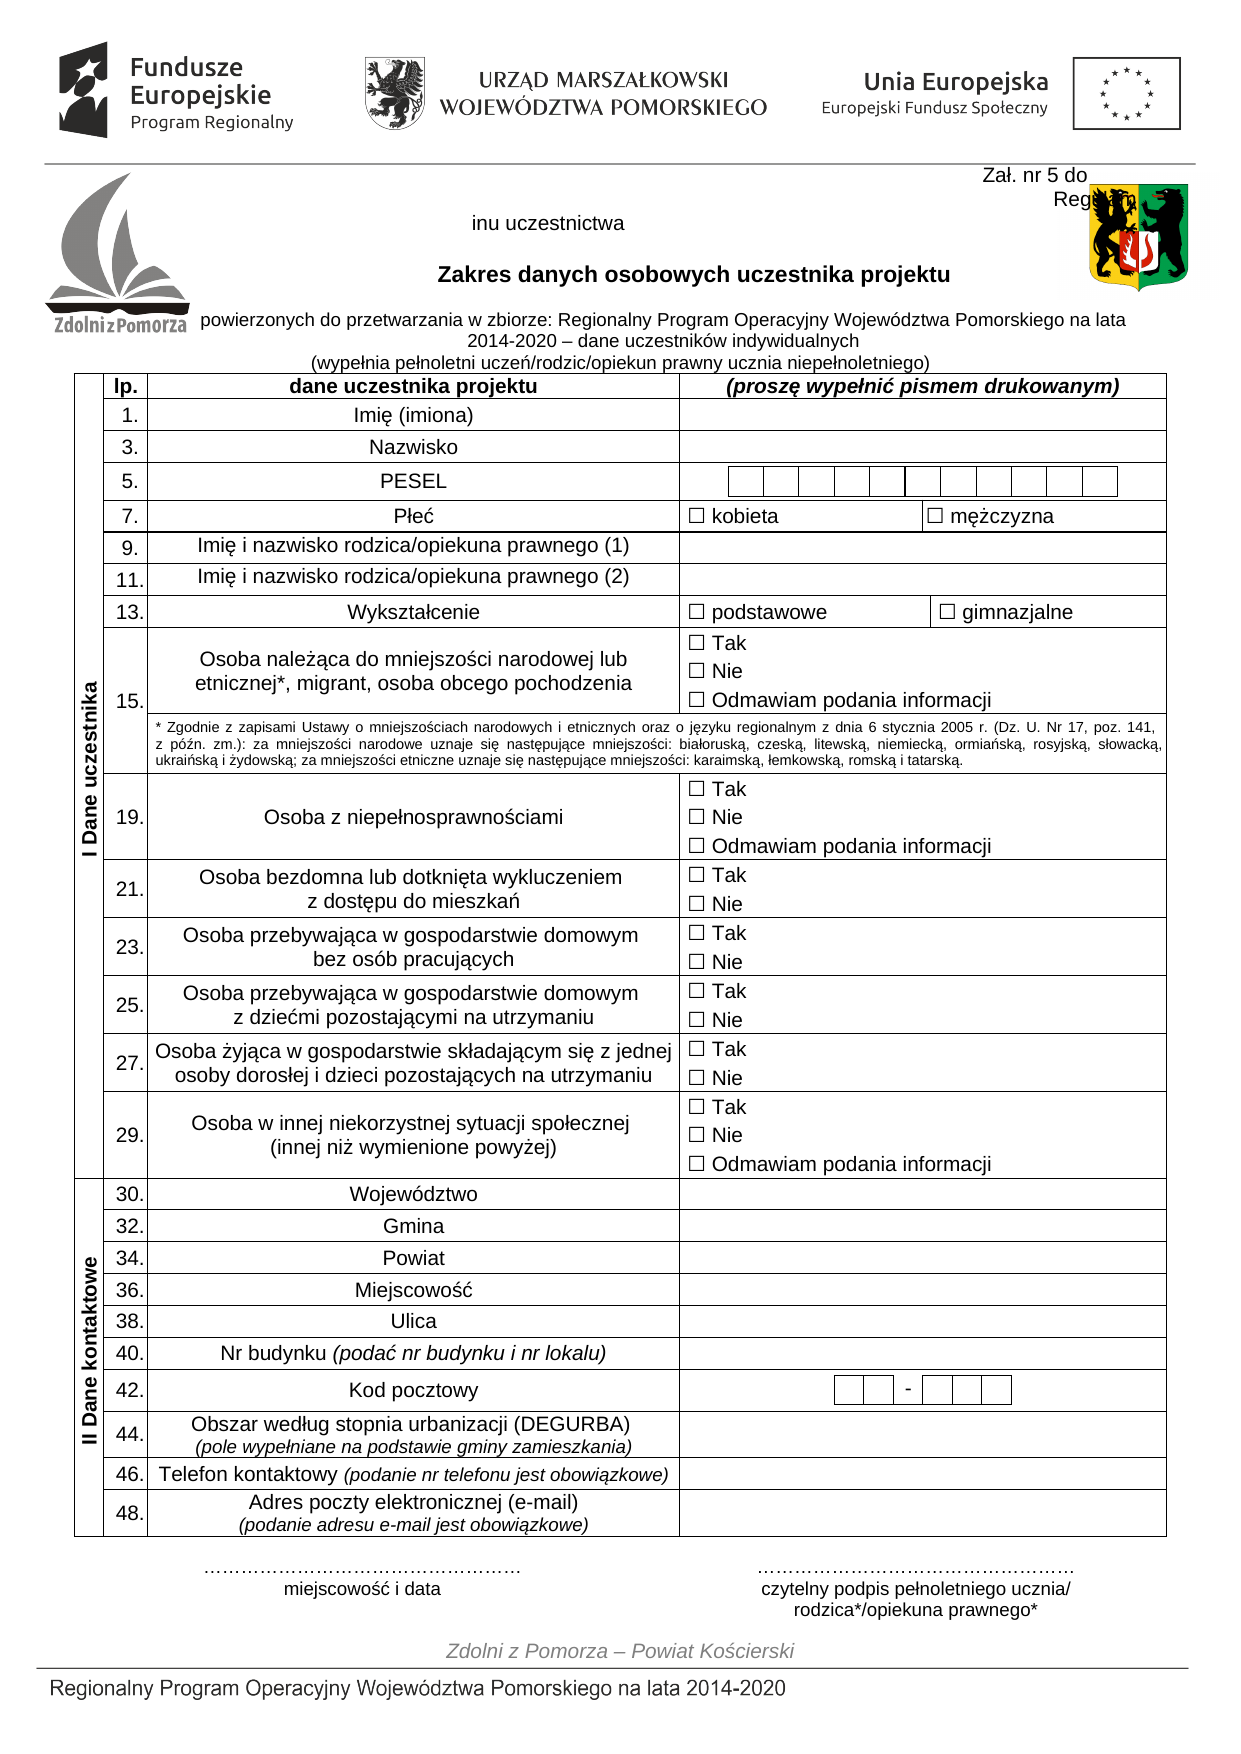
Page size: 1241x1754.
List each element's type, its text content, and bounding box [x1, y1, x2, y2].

table_cell ☐ Tak ☐ Nie [680, 1034, 1166, 1091]
table_cell [104, 774, 147, 859]
table_cell ☐ kobieta [680, 501, 922, 531]
table_cell Imię i nazwisko rodzica/opiekuna prawnego (2) [148, 564, 679, 595]
table_cell Osoba bezdomna lub dotknięta wykluczeniem z dostępu do mieszkań [148, 860, 679, 917]
table_cell [104, 533, 147, 563]
table_cell [680, 431, 1166, 462]
table_cell [680, 564, 1166, 595]
table_cell Osoba żyjąca w gospodarstwie składającym się z jednej osoby dorosłej i dzieci pozostających na utrzymaniu [148, 1034, 679, 1091]
table_cell [680, 1370, 1166, 1411]
table_cell [104, 596, 147, 627]
table_cell [104, 1274, 147, 1305]
table_cell [104, 399, 147, 430]
text powierzonych do przetwarzania w zbiorze: Regionalny Program Operacyjny Województwa Pomorskiego na lata 2014-2020 – dane uczestników indywidualnych [103, 309, 1137, 352]
table_cell Nr budynku (podać nr budynku i nr lokalu) [148, 1338, 679, 1369]
table_cell [104, 628, 147, 773]
table_cell Powiat [148, 1242, 679, 1273]
text miejscowość i data [141, 1577, 583, 1599]
table_cell Osoba w innej niekorzystnej sytuacji społecznej (innej niż wymienione powyżej) [148, 1092, 679, 1177]
table_cell Imię i nazwisko rodzica/opiekuna prawnego (1) [148, 533, 679, 563]
text Zał. nr 5 do [398, 162, 1137, 186]
table_cell [104, 1412, 147, 1457]
table_cell Kod pocztowy [148, 1370, 679, 1411]
text …………………………………………… [694, 1556, 1137, 1577]
table_cell [680, 1490, 1166, 1536]
table_cell ☐ Tak ☐ Nie ☐ Odmawiam podania informacji [680, 774, 1166, 859]
table_cell [680, 1274, 1166, 1305]
table_cell [680, 1306, 1166, 1337]
table_cell Obszar według stopnia urbanizacji (DEGURBA) (pole wypełniane na podstawie gminy zamieszkania) [148, 1412, 679, 1457]
table_cell [104, 918, 147, 975]
text Regulaminu uczestnictwa [472, 186, 1137, 234]
table_cell Telefon kontaktowy (podanie nr telefonu jest obowiązkowe) [148, 1458, 679, 1489]
table_header lp. [104, 374, 147, 398]
table_cell [680, 1338, 1166, 1369]
text …………………………………………… [141, 1556, 583, 1577]
table_cell [680, 1179, 1166, 1209]
table_cell Osoba należąca do mniejszości narodowej lub etnicznej*, migrant, osoba obcego pochodzenia [148, 628, 679, 713]
table_cell ☐ Tak ☐ Nie [680, 860, 1166, 917]
table_cell [680, 533, 1166, 563]
table_cell [680, 463, 1166, 499]
table_cell Imię (imiona) [148, 399, 679, 430]
table_cell [104, 501, 147, 531]
table_cell ☐ Tak ☐ Nie ☐ Odmawiam podania informacji [680, 1092, 1166, 1177]
table_cell ☐ podstawowe [680, 596, 930, 627]
table_cell [104, 1338, 147, 1369]
table_cell Wykształcenie [148, 596, 679, 627]
table_cell [680, 1242, 1166, 1273]
table_cell [104, 1490, 147, 1536]
table_cell [104, 1092, 147, 1177]
table_cell ☐ Tak ☐ Nie ☐ Odmawiam podania informacji [680, 628, 1166, 713]
table_header dane uczestnika projektu [148, 374, 679, 398]
table_cell [104, 431, 147, 462]
table_cell [104, 1242, 147, 1273]
table_cell [680, 399, 1166, 430]
table_cell II Dane kontaktowe [75, 1179, 103, 1536]
table_cell [104, 976, 147, 1033]
text czytelny podpis pełnoletniego ucznia/ rodzica*/opiekuna prawnego* [694, 1577, 1137, 1620]
text (wypełnia pełnoletni uczeń/rodzic/opiekun prawny ucznia niepełnoletniego) [103, 352, 1137, 373]
table_cell [104, 1179, 147, 1209]
table_cell Adres poczty elektronicznej (e-mail) (podanie adresu e-mail jest obowiązkowe) [148, 1490, 679, 1536]
table_cell ☐ gimnazjalne [931, 596, 1166, 627]
table_cell ☐ Tak ☐ Nie [680, 918, 1166, 975]
picture [44, 172, 190, 333]
table_cell Ulica [148, 1306, 679, 1337]
table_cell Miejscowość [148, 1274, 679, 1305]
picture [44, 41, 1196, 165]
picture [36, 1667, 1189, 1700]
table_cell ☐ Tak ☐ Nie [680, 976, 1166, 1033]
table_cell [104, 1458, 147, 1489]
table_cell [680, 1458, 1166, 1489]
table_cell Nazwisko [148, 431, 679, 462]
table_cell [104, 564, 147, 595]
table_header I Dane uczestnika [75, 374, 103, 1177]
table_cell Gmina [148, 1210, 679, 1241]
table_cell Osoba przebywająca w gospodarstwie domowym bez osób pracujących [148, 918, 679, 975]
table_cell [104, 463, 147, 499]
text Zakres danych osobowych uczestnika projektu [251, 261, 1137, 287]
table_cell [104, 1210, 147, 1241]
table_cell PESEL [148, 463, 679, 499]
table_cell Województwo [148, 1179, 679, 1209]
table_cell Płeć [148, 501, 679, 531]
table_cell Osoba z niepełnosprawnościami [148, 774, 679, 859]
table_cell Osoba przebywająca w gospodarstwie domowym z dziećmi pozostającymi na utrzymaniu [148, 976, 679, 1033]
table_cell [680, 1210, 1166, 1241]
table_cell ☐ mężczyzna [923, 501, 1166, 531]
table_cell [104, 860, 147, 917]
table_cell [104, 1370, 147, 1411]
table_cell * Zgodnie z zapisami Ustawy o mniejszościach narodowych i etnicznych oraz o języku regionalnym z dnia 6 stycznia 2005 r. (Dz. U. Nr 17, poz. 141, z późn. zm.): za mniejszości narodowe uznaje się następujące mniejszości: białoruską, czeską, litewską, niemiecką, ormiańską, rosyjską, słowacką, ukraińską i żydowską; za mniejszości etniczne uznaje się następujące mniejszości: karaimską, łemkowską, romską i tatarską. [148, 714, 1166, 773]
table_header (proszę wypełnić pismem drukowanym) [680, 374, 1166, 398]
table_cell [104, 1306, 147, 1337]
table_cell [680, 1412, 1166, 1457]
table_cell [104, 1034, 147, 1091]
